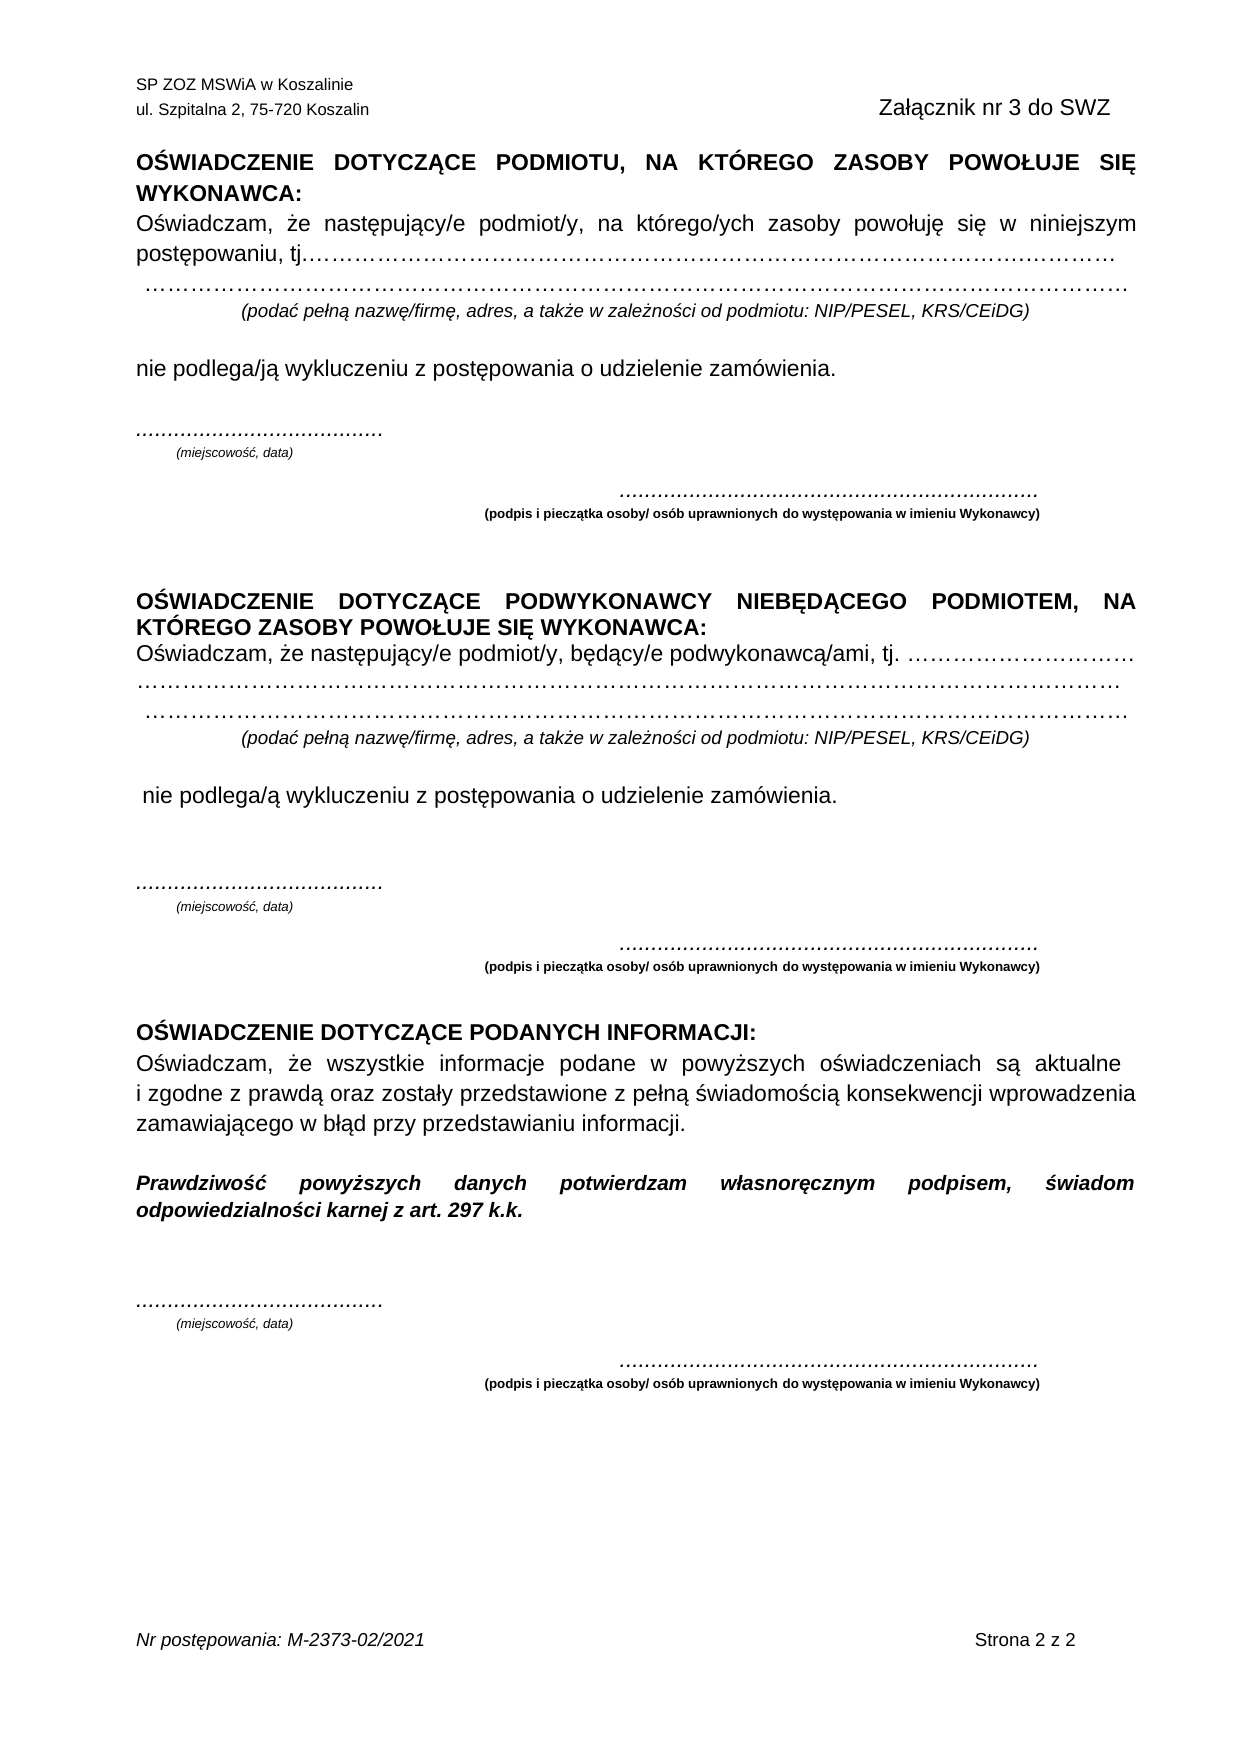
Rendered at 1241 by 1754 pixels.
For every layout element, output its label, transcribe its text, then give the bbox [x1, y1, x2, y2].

text OŚWIADCZENIE DOTYCZĄCE PODANYCH INFORMACJI: [136, 1019, 1137, 1046]
text Prawdziwość powyższych danych potwierdzam własnoręcznym podpisem, świadom odpowiedzialności karnej z art. 297 k.k. [136, 1170, 1137, 1222]
text (miejscowość, data) [136, 898, 1137, 925]
text OŚWIADCZENIE DOTYCZĄCE PODMIOTU, NA KTÓREGO ZASOBY POWOŁUJE SIĘ WYKONAWCA: [136, 149, 1137, 206]
text Oświadczam, że następujący/e podmiot/y, będący/e podwykonawcą/ami, tj. ………………………… [136, 640, 1137, 667]
text Oświadczam, że wszystkie informacje podane w powyższych oświadczeniach są aktualne i zgodne z prawdą oraz zostały przedstawione z pełną świadomością konsekwencji wprowadzenia zamawiającego w błąd przy przedstawianiu informacji. [136, 1049, 1137, 1136]
text (miejscowość, data) [136, 1316, 1137, 1342]
text .................................................................. [136, 1346, 1137, 1373]
text (podpis i pieczątka osoby/ osób uprawnionych do występowania w imieniu Wykonawcy) [136, 506, 1137, 532]
text ....................................... [136, 415, 1137, 441]
text ………………………………………………………………………………………………………………… (podać pełną nazwę/firmę, adres, a także w zależności od podmiotu: NIP/PESEL, KRS/CEiDG) [136, 697, 1137, 748]
text ....................................... [136, 868, 1137, 895]
text (podpis i pieczątka osoby/ osób uprawnionych do występowania w imieniu Wykonawcy) [136, 1376, 1137, 1403]
text .................................................................. [136, 929, 1137, 955]
text Oświadczam, że następujący/e podmiot/y, na którego/ych zasoby powołuję się w niniejszym postępowaniu, tj.………………………………………………………………………………….………… [136, 210, 1137, 266]
text nie podlega/ją wykluczeniu z postępowania o udzielenie zamówienia. [136, 355, 1137, 381]
text ………………………………………………………………………………………………………………… [136, 667, 1137, 693]
text (podpis i pieczątka osoby/ osób uprawnionych do występowania w imieniu Wykonawcy) [136, 959, 1137, 985]
text (miejscowość, data) [136, 445, 1137, 472]
text OŚWIADCZENIE DOTYCZĄCE PODWYKONAWCY NIEBĘDĄCEGO PODMIOTEM, NA KTÓREGO ZASOBY POWOŁUJE SIĘ WYKONAWCA: [136, 588, 1137, 640]
text ………………………………………………………………………………………………………………… (podać pełną nazwę/firmę, adres, a także w zależności od podmiotu: NIP/PESEL, KRS/CEiDG) [136, 270, 1137, 321]
text ....................................... [136, 1286, 1137, 1312]
text nie podlega/ą wykluczeniu z postępowania o udzielenie zamówienia. [136, 782, 1137, 808]
text .................................................................. [136, 476, 1137, 502]
